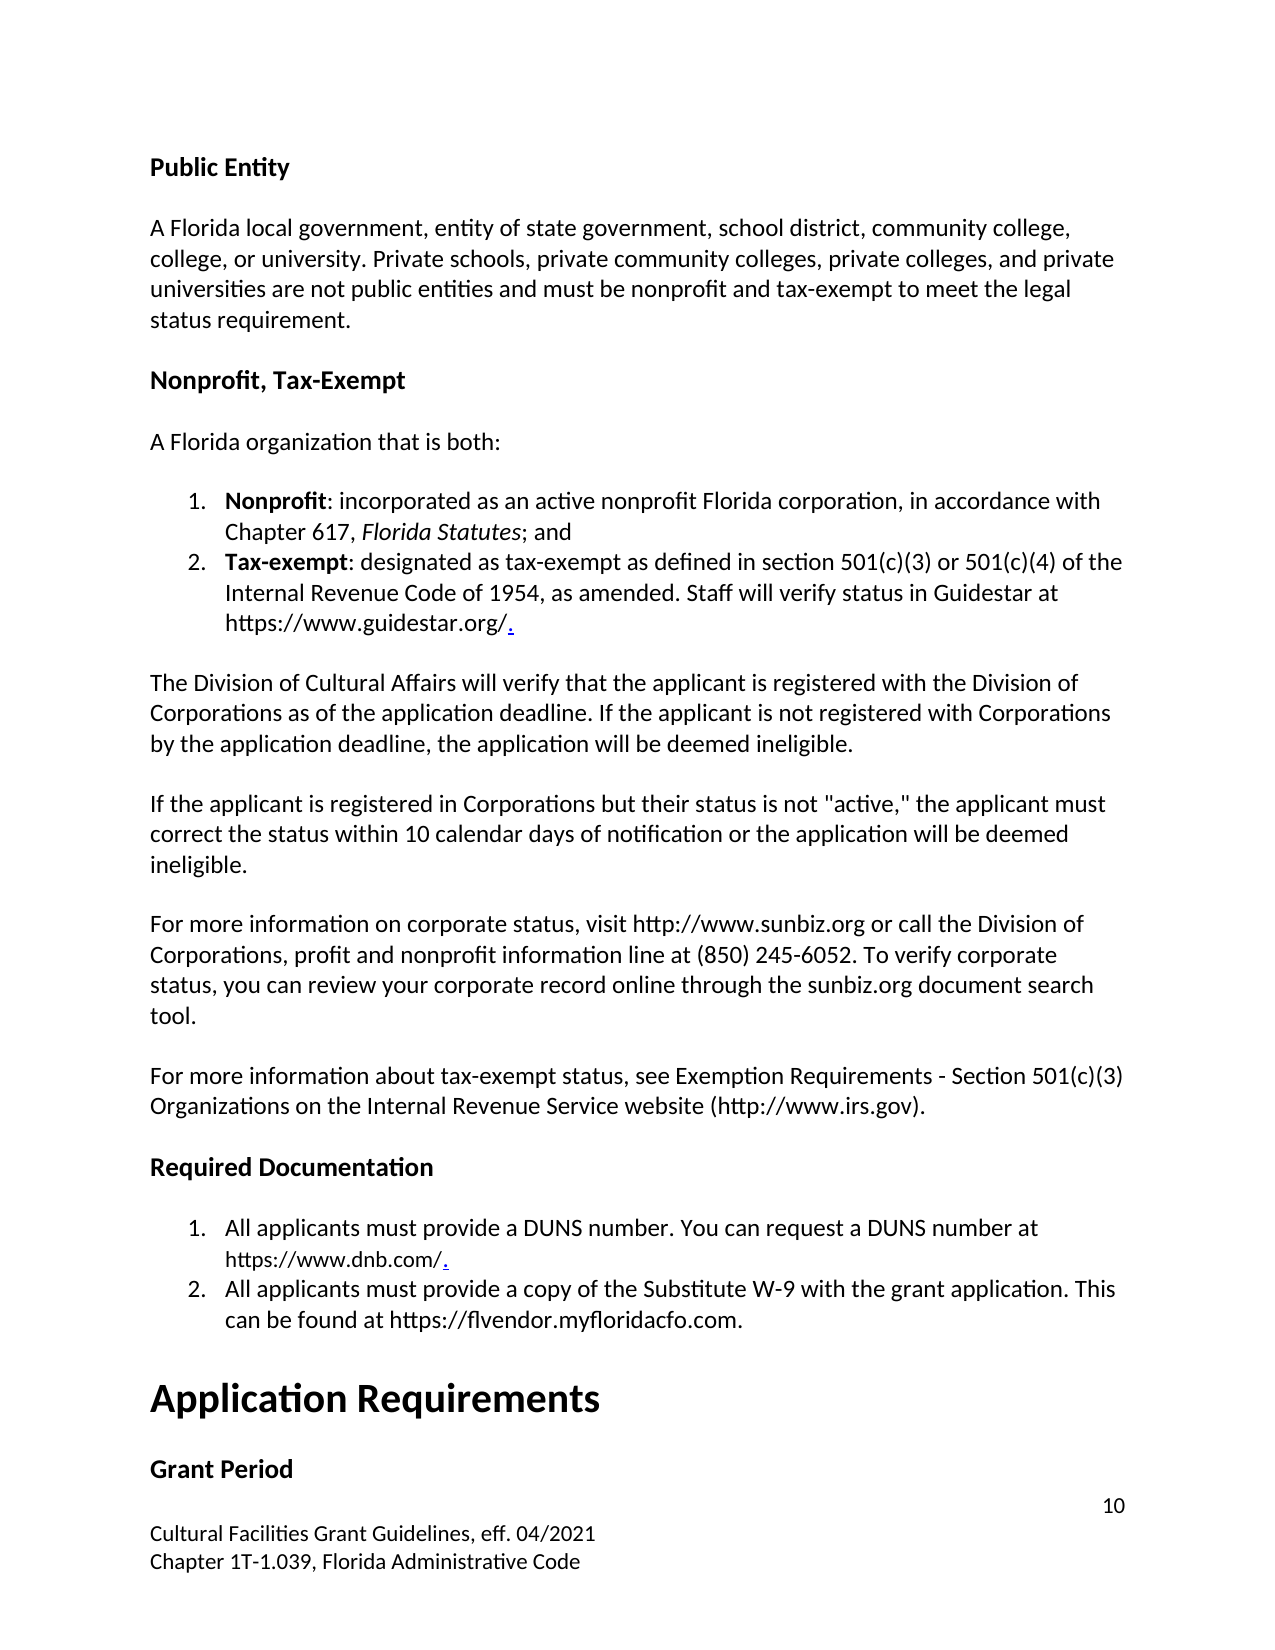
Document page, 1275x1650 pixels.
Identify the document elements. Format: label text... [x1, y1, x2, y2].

list All applicants must provide a copy of the Substitute W-9 with the grant application. This can be found at https://flvendor.myfloridacfo.com. [187, 1273, 1125, 1334]
list Tax-exempt: designated as tax-exempt as defined in section 501(c)(3) or 501(c)(4) of the Internal Revenue Code of 1954, as amended. Staff will verify status in Guidestar at https://www.guidestar.org/. [187, 546, 1125, 638]
text A Florida organization that is both: [150, 426, 1125, 456]
text If the applicant is registered in Corporations but their status is not "active," the applicant must correct the status within 10 calendar days of notification or the application will be deemed ineligible. [150, 788, 1125, 879]
text A Florida local government, entity of state government, school district, community college, college, or university. Private schools, private community colleges, private colleges, and private universities are not public entities and must be nonprofit and tax-exempt to meet the legal status requirement. [150, 212, 1125, 334]
subtitle Nonprofit, Tax-Exempt [150, 363, 1125, 396]
subtitle Public Entity [150, 150, 1125, 183]
subtitle Required Documentation [150, 1150, 1125, 1183]
text For more information on corporate status, visit http://www.sunbiz.org or call the Division of Corporations, profit and nonprofit information line at (850) 245-6052. To verify corporate status, you can review your corporate record online through the sunbiz.org document search tool. [150, 908, 1125, 1031]
subtitle Grant Period [150, 1452, 1125, 1485]
subtitle Application Requirements [150, 1372, 1125, 1423]
text For more information about tax-exempt status, see Exemption Requirements - Section 501(c)(3) Organizations on the Internal Revenue Service website (http://www.irs.gov). [150, 1060, 1125, 1121]
list Nonprofit: incorporated as an active nonprofit Florida corporation, in accordance with Chapter 617, Florida Statutes; and [187, 485, 1125, 546]
text The Division of Cultural Affairs will verify that the applicant is registered with the Division of Corporations as of the application deadline. If the applicant is not registered with Corporations by the application deadline, the application will be deemed ineligible. [150, 667, 1125, 759]
list All applicants must provide a DUNS number. You can request a DUNS number at https://www.dnb.com/. [187, 1212, 1125, 1273]
